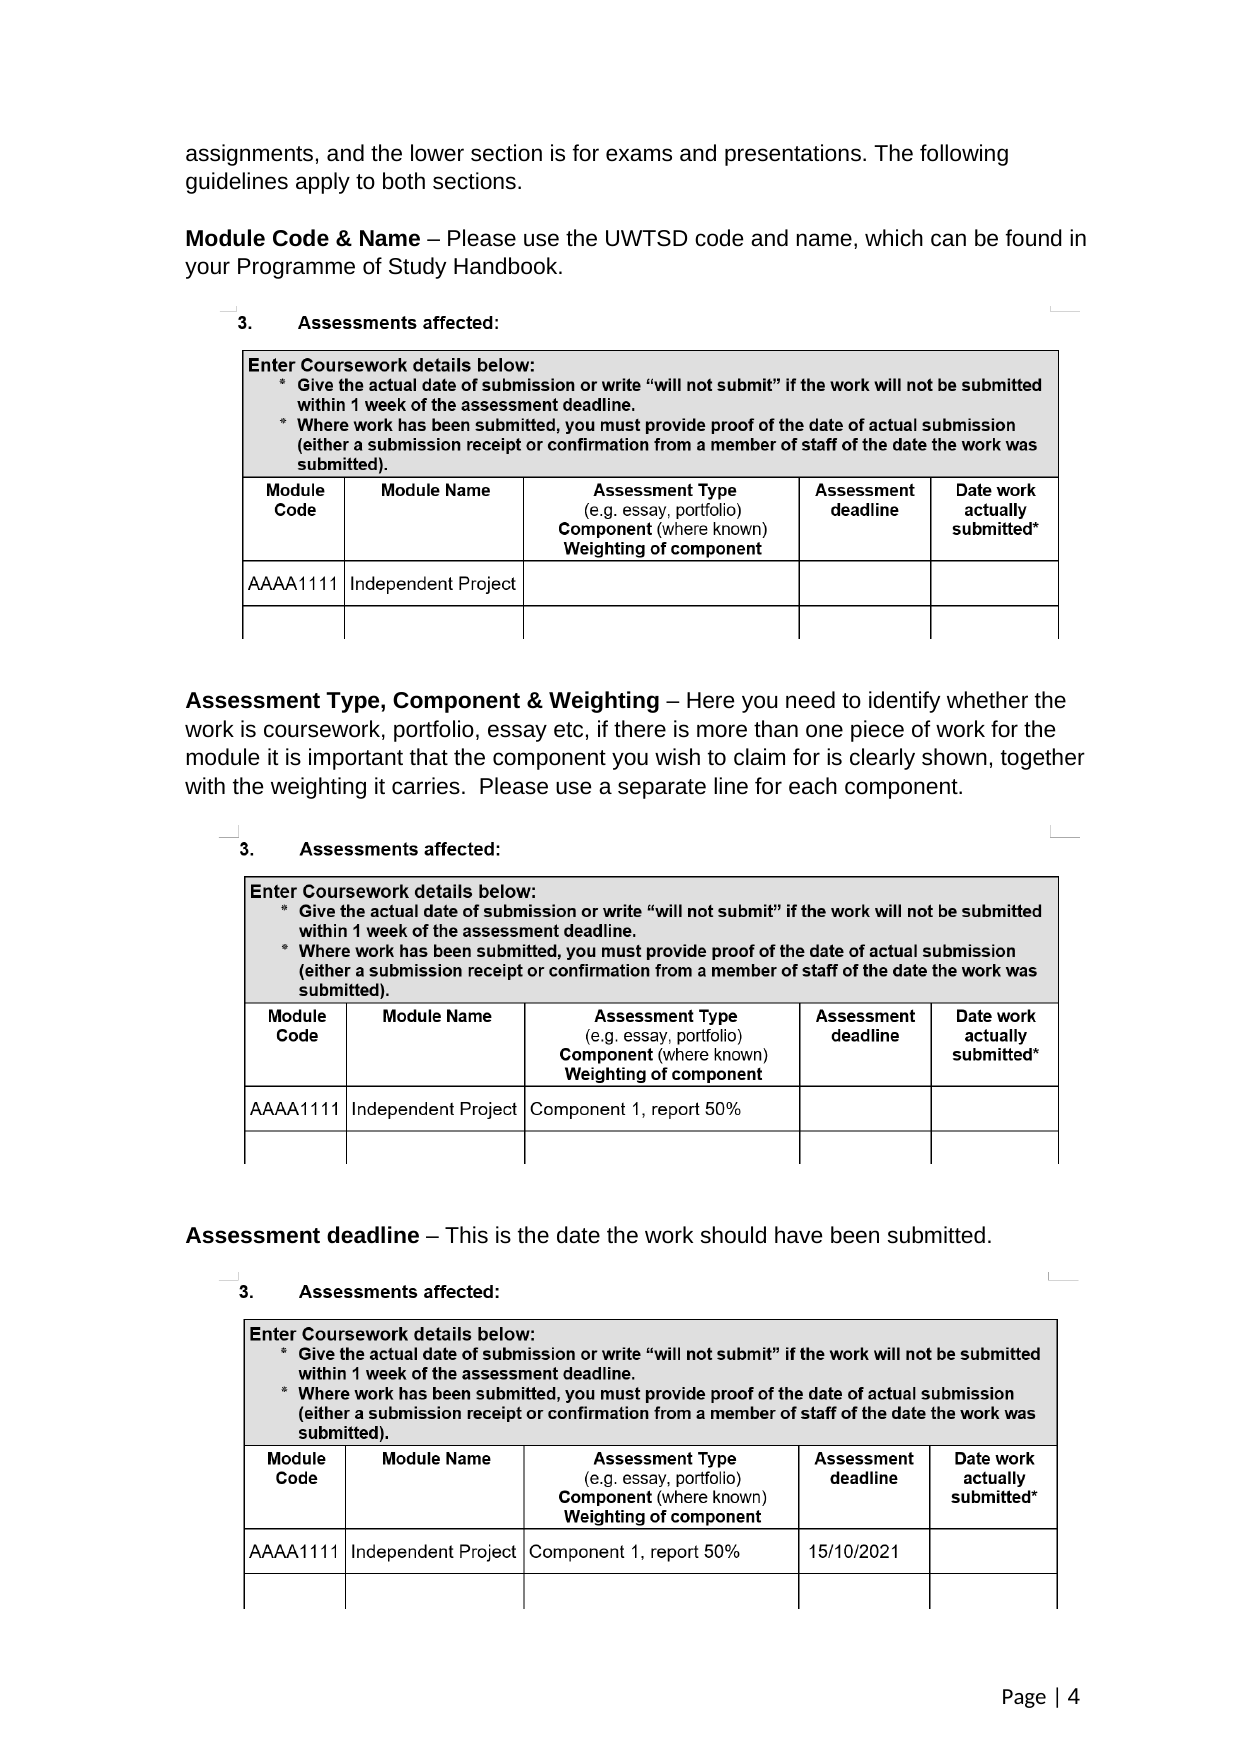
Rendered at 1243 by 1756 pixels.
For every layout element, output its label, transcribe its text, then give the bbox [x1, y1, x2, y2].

text Assessment deadline – This is the date the work should have been submitted. [185, 1222, 1166, 1248]
text Module Code & Name – Please use the UWTSD code and name, which can be found in your Programme of Study Handbook. [185, 225, 1109, 280]
picture [219, 306, 1084, 639]
text Assessment Type, Component & Weighting – Here you need to identify whether the work is coursework, portfolio, essay etc, if there is more than one piece of work for the module it is important that the component you wish to claim for is clearly shown, together with the weighting it carries. Please use a separate line for each component. [185, 687, 1092, 799]
picture [218, 825, 1085, 1164]
picture [218, 1272, 1085, 1609]
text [185, 139, 1109, 194]
